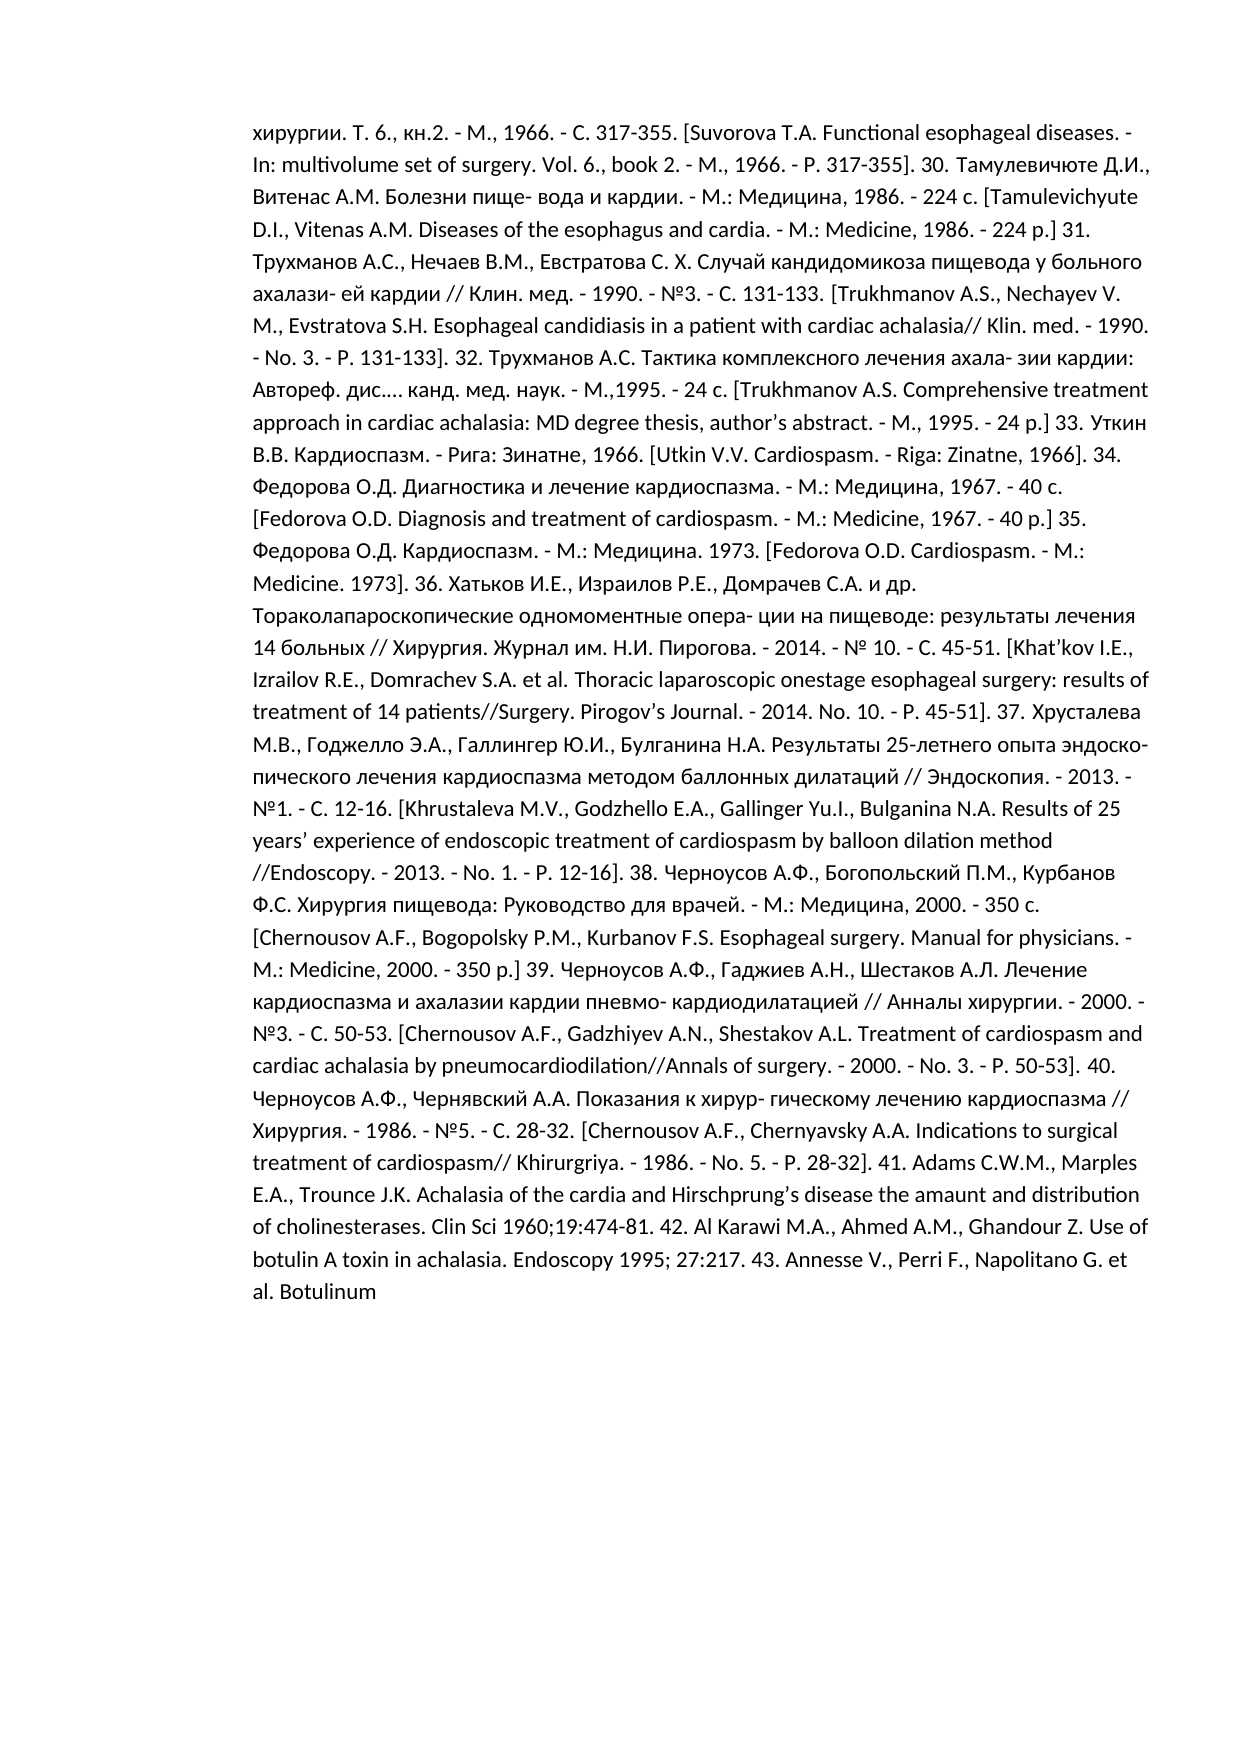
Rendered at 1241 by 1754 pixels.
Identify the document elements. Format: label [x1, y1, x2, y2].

list [215, 118, 1152, 1305]
